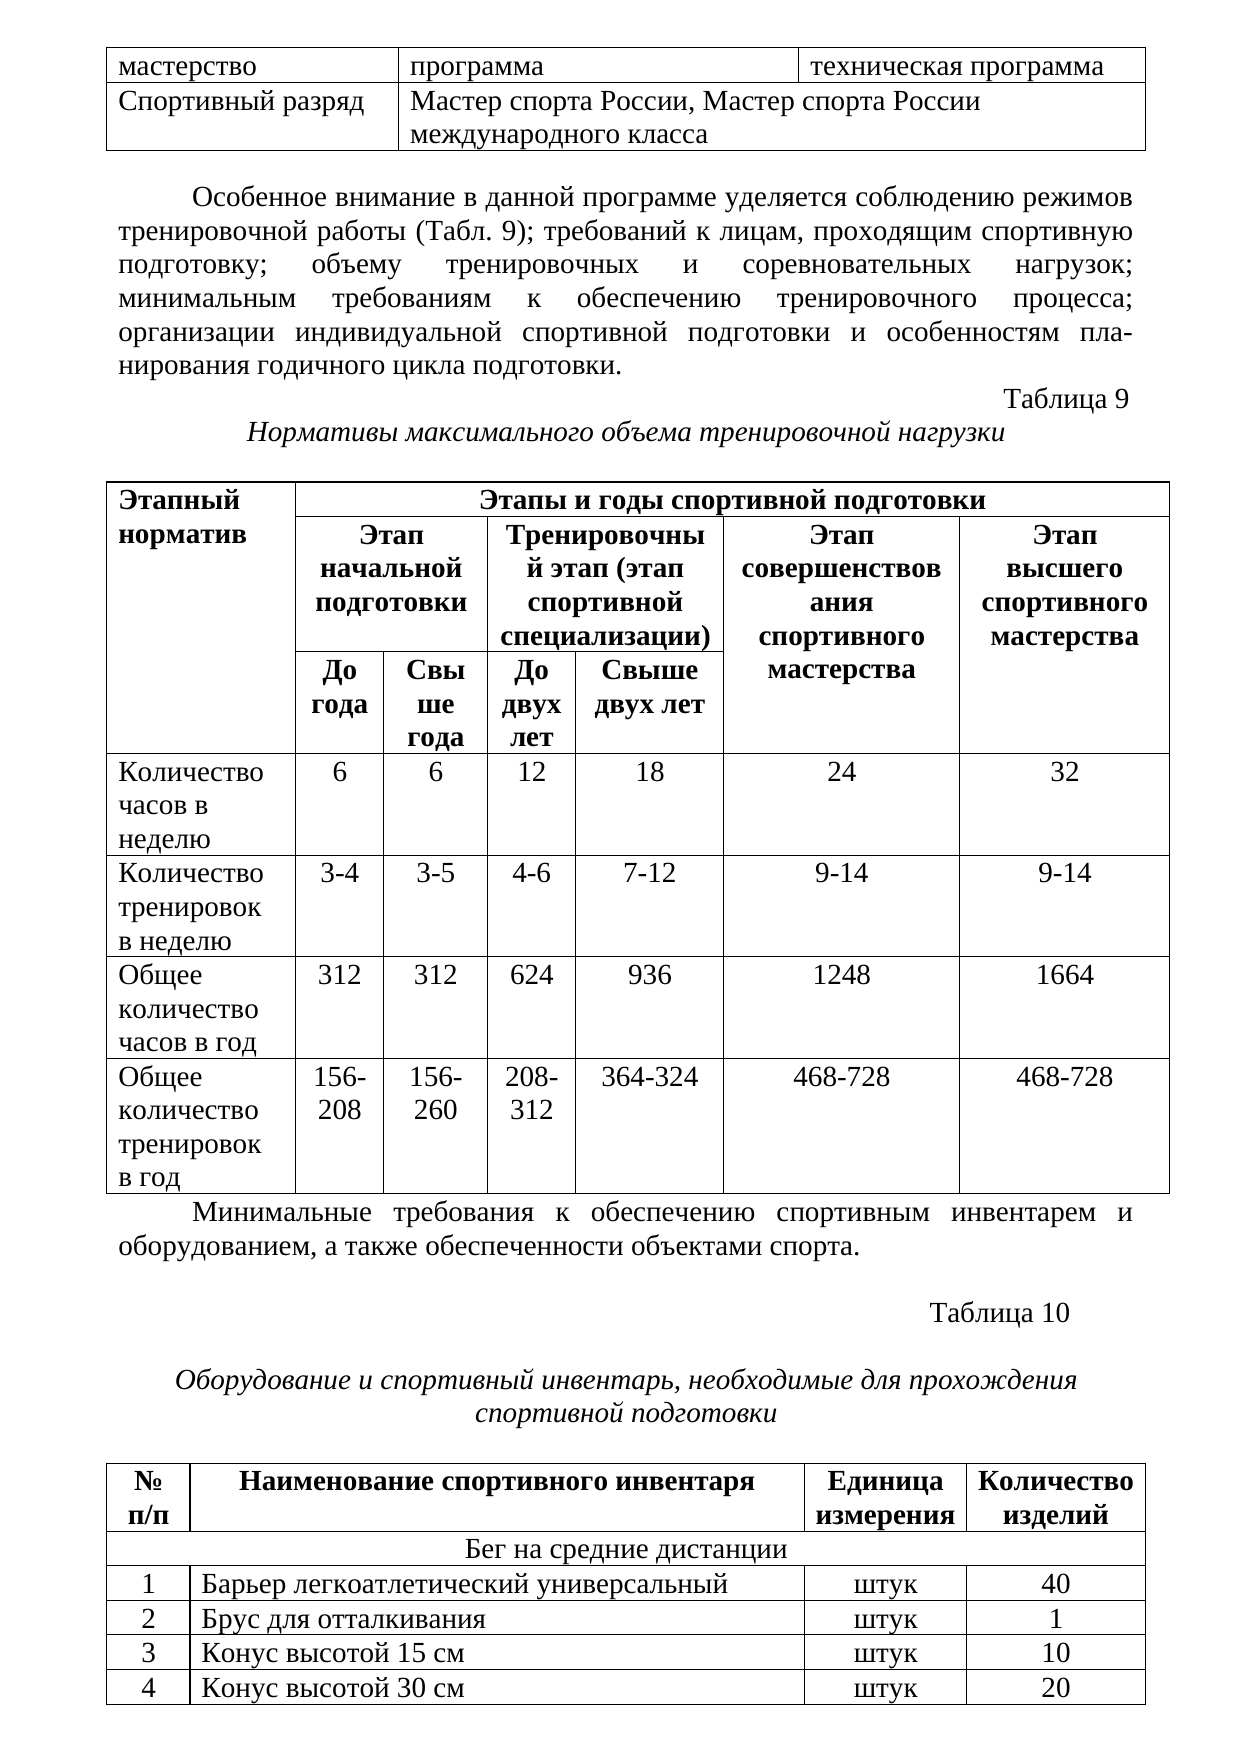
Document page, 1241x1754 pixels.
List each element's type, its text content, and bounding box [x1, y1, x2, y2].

table_cell 936 [576, 957, 723, 1058]
text Нормативы максимального объема тренировочной нагрузки [118, 414, 1134, 448]
table_cell 9-14 [724, 856, 959, 956]
table_cell 312 [384, 957, 487, 1058]
text Особенное внимание в данной программе уделяется соблюдению режимов тренировочной работы (Табл. 9); требований к лицам, проходящим спортивную подготовку; объему тренировочных и соревновательных нагрузок; минимальным требованиям к обеспечению тренировочного процесса; организации индивидуальной спортивной подготовки и особенностям пла-нирования годичного цикла подготовки. [118, 179, 1134, 381]
table_cell Количество тренировок в неделю [107, 856, 295, 956]
table_cell Брус для отталкивания [191, 1601, 804, 1634]
table_cell Общее количество часов в год [107, 957, 295, 1058]
table_cell 7-12 [576, 856, 723, 956]
table_cell 3-4 [296, 856, 383, 956]
table_cell Конус высотой 15 см [191, 1635, 804, 1669]
table_header Количество изделий [967, 1464, 1145, 1531]
table_cell До двух лет [488, 652, 575, 753]
table_cell Общее количество тренировок в год [107, 1059, 295, 1193]
text Оборудование и спортивный инвентарь, необходимые для прохождения спортивной подготовки [118, 1362, 1134, 1429]
table_cell 9-14 [960, 856, 1169, 956]
table_cell 3-5 [384, 856, 487, 956]
table_cell Барьер легкоатлетический универсальный [191, 1566, 804, 1600]
text Таблица 10 [929, 1295, 1134, 1328]
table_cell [107, 48, 398, 82]
table_cell 4-6 [488, 856, 575, 956]
table_cell Количество часов в неделю [107, 754, 295, 854]
table_cell Свыше года [384, 652, 487, 753]
table_cell До года [296, 652, 383, 753]
table_cell 3 [107, 1635, 189, 1669]
table_cell Спортивный разряд [107, 83, 398, 150]
table_cell 468-728 [724, 1059, 959, 1193]
table_cell Свыше двух лет [576, 652, 723, 753]
table_cell штук [805, 1601, 966, 1634]
table_cell 1 [967, 1601, 1145, 1634]
table_cell 12 [488, 754, 575, 854]
table_cell Этап совершенствования спортивного мастерства [724, 517, 959, 753]
table_cell Конус высотой 30 см [191, 1670, 804, 1703]
table_cell 2 [107, 1601, 189, 1634]
table_cell 364-324 [576, 1059, 723, 1193]
table_cell 32 [960, 754, 1169, 854]
table_cell 156- 260 [384, 1059, 487, 1193]
table_cell Этап начальной подготовки [296, 517, 487, 651]
table_cell 156-208 [296, 1059, 383, 1193]
table_cell 18 [576, 754, 723, 854]
table_cell 10 [967, 1635, 1145, 1669]
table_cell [399, 48, 798, 82]
table_cell Этап высшего спортивного мастерства [960, 517, 1169, 753]
table_cell 4 [107, 1670, 189, 1703]
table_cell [799, 48, 1145, 82]
table_cell 312 [296, 957, 383, 1058]
table_cell 208- 312 [488, 1059, 575, 1193]
table_cell 1664 [960, 957, 1169, 1058]
table_cell 468-728 [960, 1059, 1169, 1193]
table_header Этапный норматив [107, 483, 295, 753]
table_cell Бег на средние дистанции [107, 1532, 1145, 1565]
table_cell 20 [967, 1670, 1145, 1703]
table_cell штук [805, 1635, 966, 1669]
table_cell штук [805, 1566, 966, 1600]
table_cell Тренировочный этап (этап спортивной специализации) [488, 517, 723, 651]
text Минимальные требования к обеспечению спортивным инвентарем и оборудованием, а также обеспеченности объектами спорта. [118, 1194, 1134, 1261]
table_cell 624 [488, 957, 575, 1058]
table_cell 1 [107, 1566, 189, 1600]
table_cell 24 [724, 754, 959, 854]
table_header № п/п [107, 1464, 189, 1531]
table_header Этапы и годы спортивной подготовки [296, 483, 1169, 516]
table_cell 40 [967, 1566, 1145, 1600]
table_cell 1248 [724, 957, 959, 1058]
table_cell 6 [296, 754, 383, 854]
table_cell Мастер спорта России, Мастер спорта России международного класса [399, 83, 1145, 150]
table_header Единица измерения [805, 1464, 966, 1531]
table_cell штук [805, 1670, 966, 1703]
text Таблица 9 [929, 381, 1134, 414]
table_cell 6 [384, 754, 487, 854]
table_header Наименование спортивного инвентаря [191, 1464, 804, 1531]
